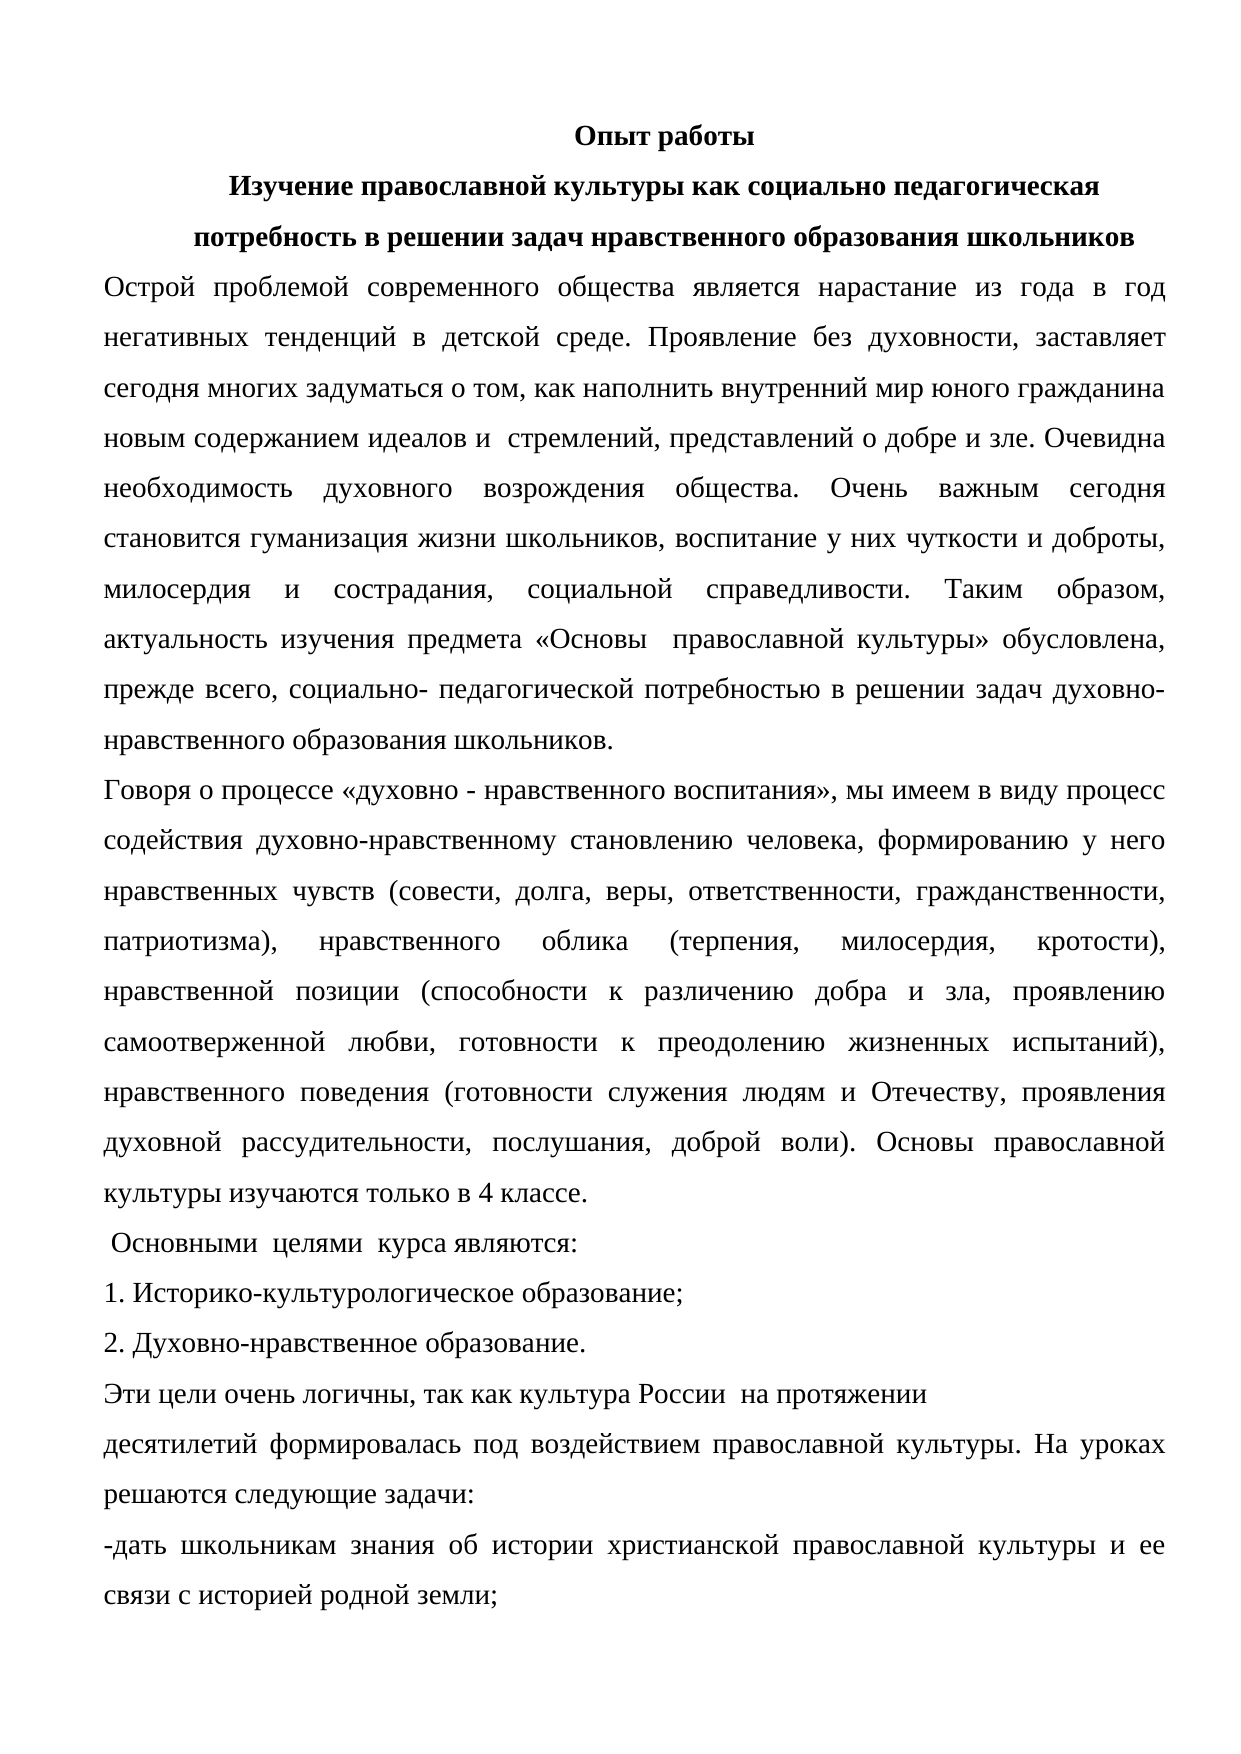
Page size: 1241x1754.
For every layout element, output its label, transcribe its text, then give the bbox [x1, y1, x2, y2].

text десятилетий формировалась под воздействием православной культуры. На уроках решаются следующие задачи: [103, 1426, 1167, 1510]
text Говоря о процессе «духовно - нравственного воспитания», мы имеем в виду процесс содействия духовно-нравственному становлению человека, формированию у него нравственных чувств (совести, долга, веры, ответственности, гражданственности, патриотизма), нравственного облика (терпения, милосердия, кротости), нравственной позиции (способности к различению добра и зла, проявлению самоотверженной любви, готовности к преодолению жизненных испытаний), нравственного поведения (готовности служения людям и Отечеству, проявления духовной рассудительности, послушания, доброй воли). Основы православной культуры изучаются только в 4 классе. [103, 772, 1167, 1208]
text -дать школьникам знания об истории христианской православной культуры и ее связи с историей родной земли; [103, 1527, 1167, 1611]
text 1. Историко-культурологическое образование; [103, 1275, 1167, 1309]
text Изучение православной культуры как социально педагогическая потребность в решении задач нравственного образования школьников [177, 168, 1152, 252]
text 2. Духовно-нравственное образование. [103, 1326, 1167, 1359]
text Острой проблемой современного общества является нарастание из года в год негативных тенденций в детской среде. Проявление без духовности, заставляет сегодня многих задуматься о том, как наполнить внутренний мир юного гражданина новым содержанием идеалов и стремлений, представлений о добре и зле. Очевидна необходимость духовного возрождения общества. Очень важным сегодня становится гуманизация жизни школьников, воспитание у них чуткости и доброты, милосердия и сострадания, социальной справедливости. Таким образом, актуальность изучения предмета «Основы православной культуры» обусловлена, прежде всего, социально- педагогической потребностью в решении задач духовно-нравственного образования школьников. [103, 269, 1167, 755]
text Основными целями курса являются: [103, 1225, 1167, 1258]
text Опыт работы [177, 118, 1152, 152]
text Эти цели очень логичны, так как культура России на протяжении [103, 1376, 1167, 1409]
